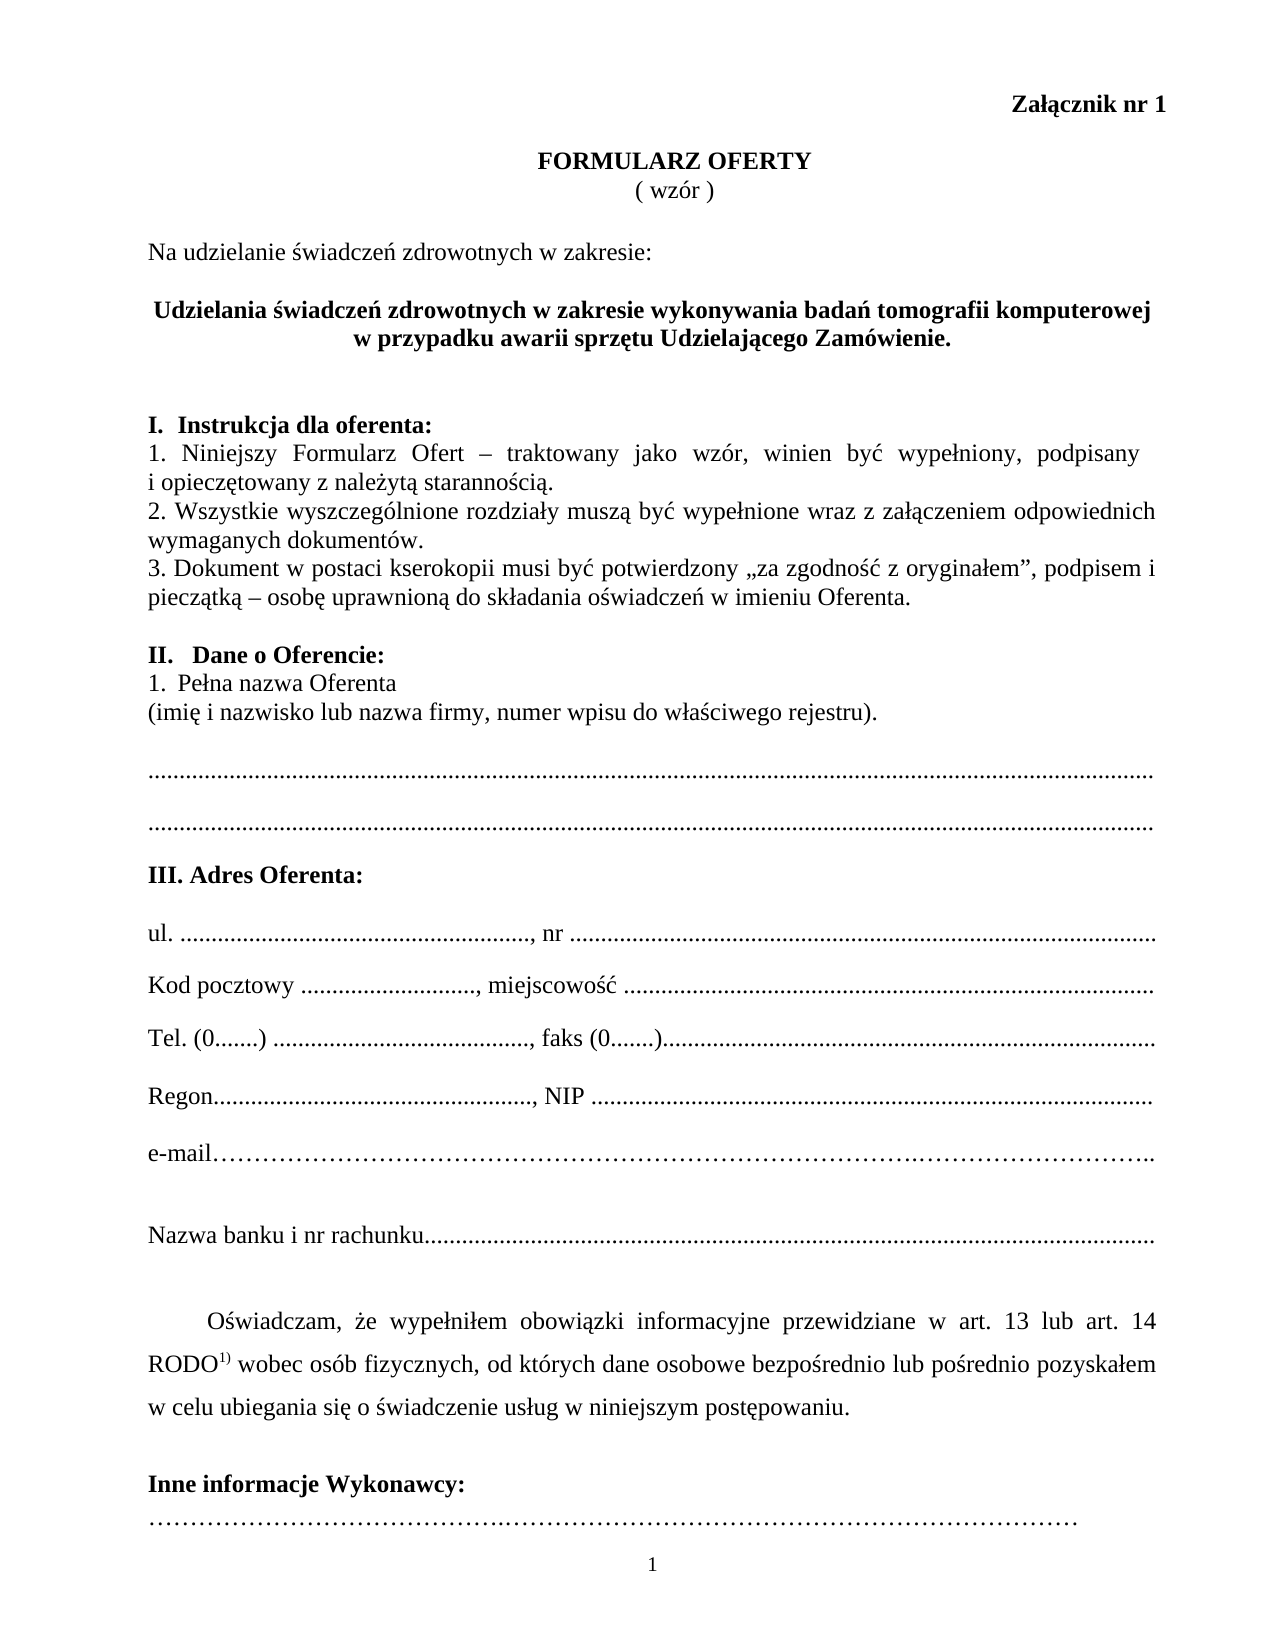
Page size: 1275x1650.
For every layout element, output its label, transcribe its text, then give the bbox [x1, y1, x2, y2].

list ................................................................................................................................................................. [148, 807, 1157, 836]
text (imię i nazwisko lub nazwa firmy, numer wpisu do właściwego rejestru). [148, 697, 1157, 726]
list Kod pocztowy ............................, miejscowość ..................................................................................... [148, 971, 1157, 999]
text …………………………………….…………………………………………………………… [148, 1502, 1157, 1530]
list e-mail………………………………………………………………………….……………………….. [148, 1138, 1157, 1167]
list Załącznik nr 1 [192, 89, 1167, 117]
list Instrukcja dla oferenta: [148, 410, 1157, 438]
text Udzielania świadczeń zdrowotnych w zakresie wykonywania badań tomografii komputerowej w przypadku awarii sprzętu Udzielającego Zamówienie. [148, 295, 1157, 352]
list Pełna nazwa Oferenta [148, 668, 1157, 697]
text II. Dane o Oferencie: [148, 640, 1157, 668]
list ................................................................................................................................................................. [148, 755, 1157, 783]
list FORMULARZ OFERTY [192, 146, 1157, 175]
list Regon..................................................., NIP .......................................................................................... [148, 1081, 1157, 1110]
list Nazwa banku i nr rachunku..................................................................................................................... [148, 1220, 1157, 1249]
text Inne informacje Wykonawcy: [148, 1469, 1157, 1497]
list 1. Niniejszy Formularz Ofert – traktowany jako wzór, winien być wypełniony, podpisany i opieczętowany z należytą starannością. [148, 438, 1157, 496]
text III. Adres Oferenta: [148, 860, 1157, 889]
text Oświadczam, że wypełniłem obowiązki informacyjne przewidziane w art. 13 lub art. 14 RODO1) wobec osób fizycznych, od których dane osobowe bezpośrednio lub pośrednio pozyskałem w celu ubiegania się o świadczenie usług w niniejszym postępowaniu. [148, 1306, 1157, 1421]
text 2. Wszystkie wyszczególnione rozdziały muszą być wypełnione wraz z załączeniem odpowiednich wymaganych dokumentów. [148, 496, 1157, 553]
list ( wzór ) [192, 175, 1157, 204]
text 3. Dokument w postaci kserokopii musi być potwierdzony „za zgodność z oryginałem”, podpisem i pieczątką – osobę uprawnioną do składania oświadczeń w imieniu Oferenta. [148, 553, 1157, 611]
list ul. ........................................................, nr .............................................................................................. [148, 918, 1157, 947]
list Tel. (0.......) ........................................., faks (0.......)............................................................................... [148, 1023, 1157, 1052]
list Na udzielanie świadczeń zdrowotnych w zakresie: [148, 237, 1157, 266]
